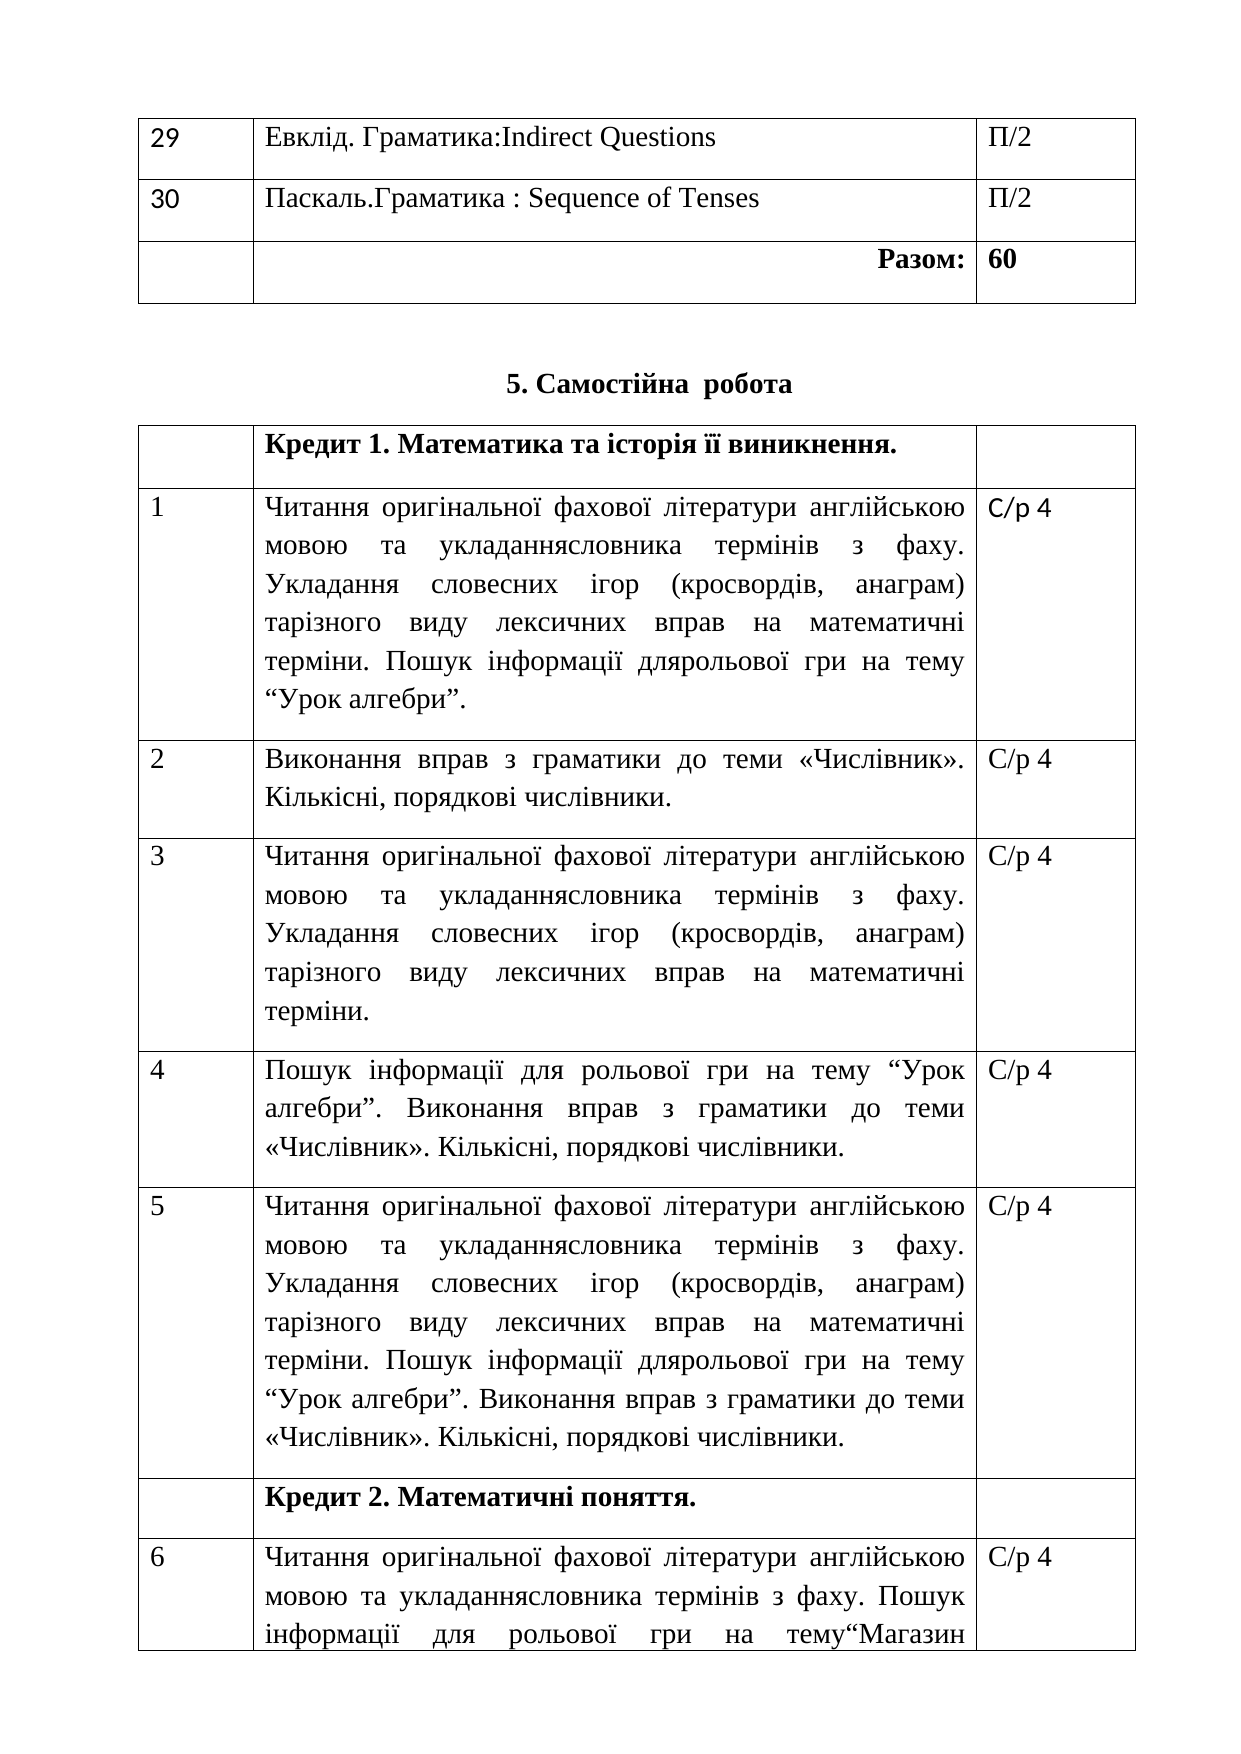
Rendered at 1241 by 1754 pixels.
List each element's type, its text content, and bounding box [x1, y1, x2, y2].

table_cell 30 [139, 180, 253, 241]
table_cell Виконання вправ з граматики до теми «Числівник». Кількісні, порядкові числівники. [254, 741, 976, 837]
table_cell Читання оригінальної фахової літератури англійською мовою та укладаннясловника термінів з фаху. Укладання словесних ігор (кросвордів, анаграм) тарізного виду лексичних вправ на математичні терміни. Пошук інформації длярольової гри на тему “Урок алгебри”. [254, 489, 976, 740]
table_cell Паскаль.Граматика : Sequence of Tenses [254, 180, 976, 241]
table_cell С/р 4 [977, 741, 1135, 837]
table_cell С/р 4 [977, 1188, 1135, 1478]
table_cell 3 [139, 839, 253, 1051]
table_cell П/2 [977, 119, 1135, 179]
table_cell [139, 1479, 253, 1538]
table_cell С/р 4 [977, 1539, 1135, 1650]
text 5. Самостійна робота [150, 366, 1148, 399]
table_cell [254, 1539, 976, 1650]
table_cell Читання оригінальної фахової літератури англійською мовою та укладаннясловника термінів з фаху. Укладання словесних ігор (кросвордів, анаграм) тарізного виду лексичних вправ на математичні терміни. Пошук інформації длярольової гри на тему “Урок алгебри”. Виконання вправ з граматики до теми «Числівник». Кількісні, порядкові числівники. [254, 1188, 976, 1478]
table_cell С/р 4 [977, 1052, 1135, 1187]
table_cell С/р 4 [977, 839, 1135, 1051]
table_cell [139, 242, 253, 303]
table_cell 1 [139, 489, 253, 740]
table_cell П/2 [977, 180, 1135, 241]
table_cell Пошук інформації для рольової гри на тему “Урок алгебри”. Виконання вправ з граматики до теми «Числівник». Кількісні, порядкові числівники. [254, 1052, 976, 1187]
table_cell Евклід. Граматика:Indirect Questions [254, 119, 976, 179]
table_cell 29 [139, 119, 253, 179]
table_cell 4 [139, 1052, 253, 1187]
table_cell [977, 1479, 1135, 1538]
table_cell С/р 4 [977, 489, 1135, 740]
table_cell 2 [139, 741, 253, 837]
table_header [977, 426, 1135, 488]
table_cell 6 [139, 1539, 253, 1650]
table_cell Разом: [254, 242, 976, 303]
table_header Кредит 1. Математика та історія її виникнення. [254, 426, 976, 488]
table_cell 5 [139, 1188, 253, 1478]
table_cell 60 [977, 242, 1135, 303]
table_cell Кредит 2. Математичні поняття. [254, 1479, 976, 1538]
table_cell Читання оригінальної фахової літератури англійською мовою та укладаннясловника термінів з фаху. Укладання словесних ігор (кросвордів, анаграм) тарізного виду лексичних вправ на математичні терміни. [254, 839, 976, 1051]
table_header [139, 426, 253, 488]
